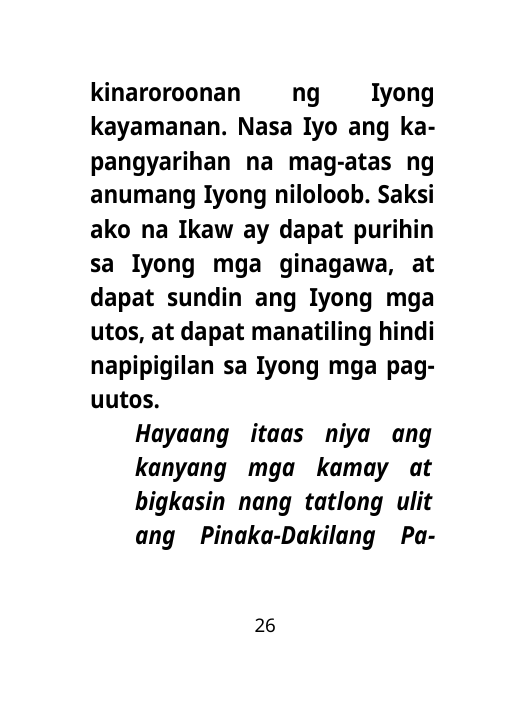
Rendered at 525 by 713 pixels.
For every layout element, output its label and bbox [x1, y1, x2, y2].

text [135, 416, 435, 552]
text [90, 75, 435, 416]
